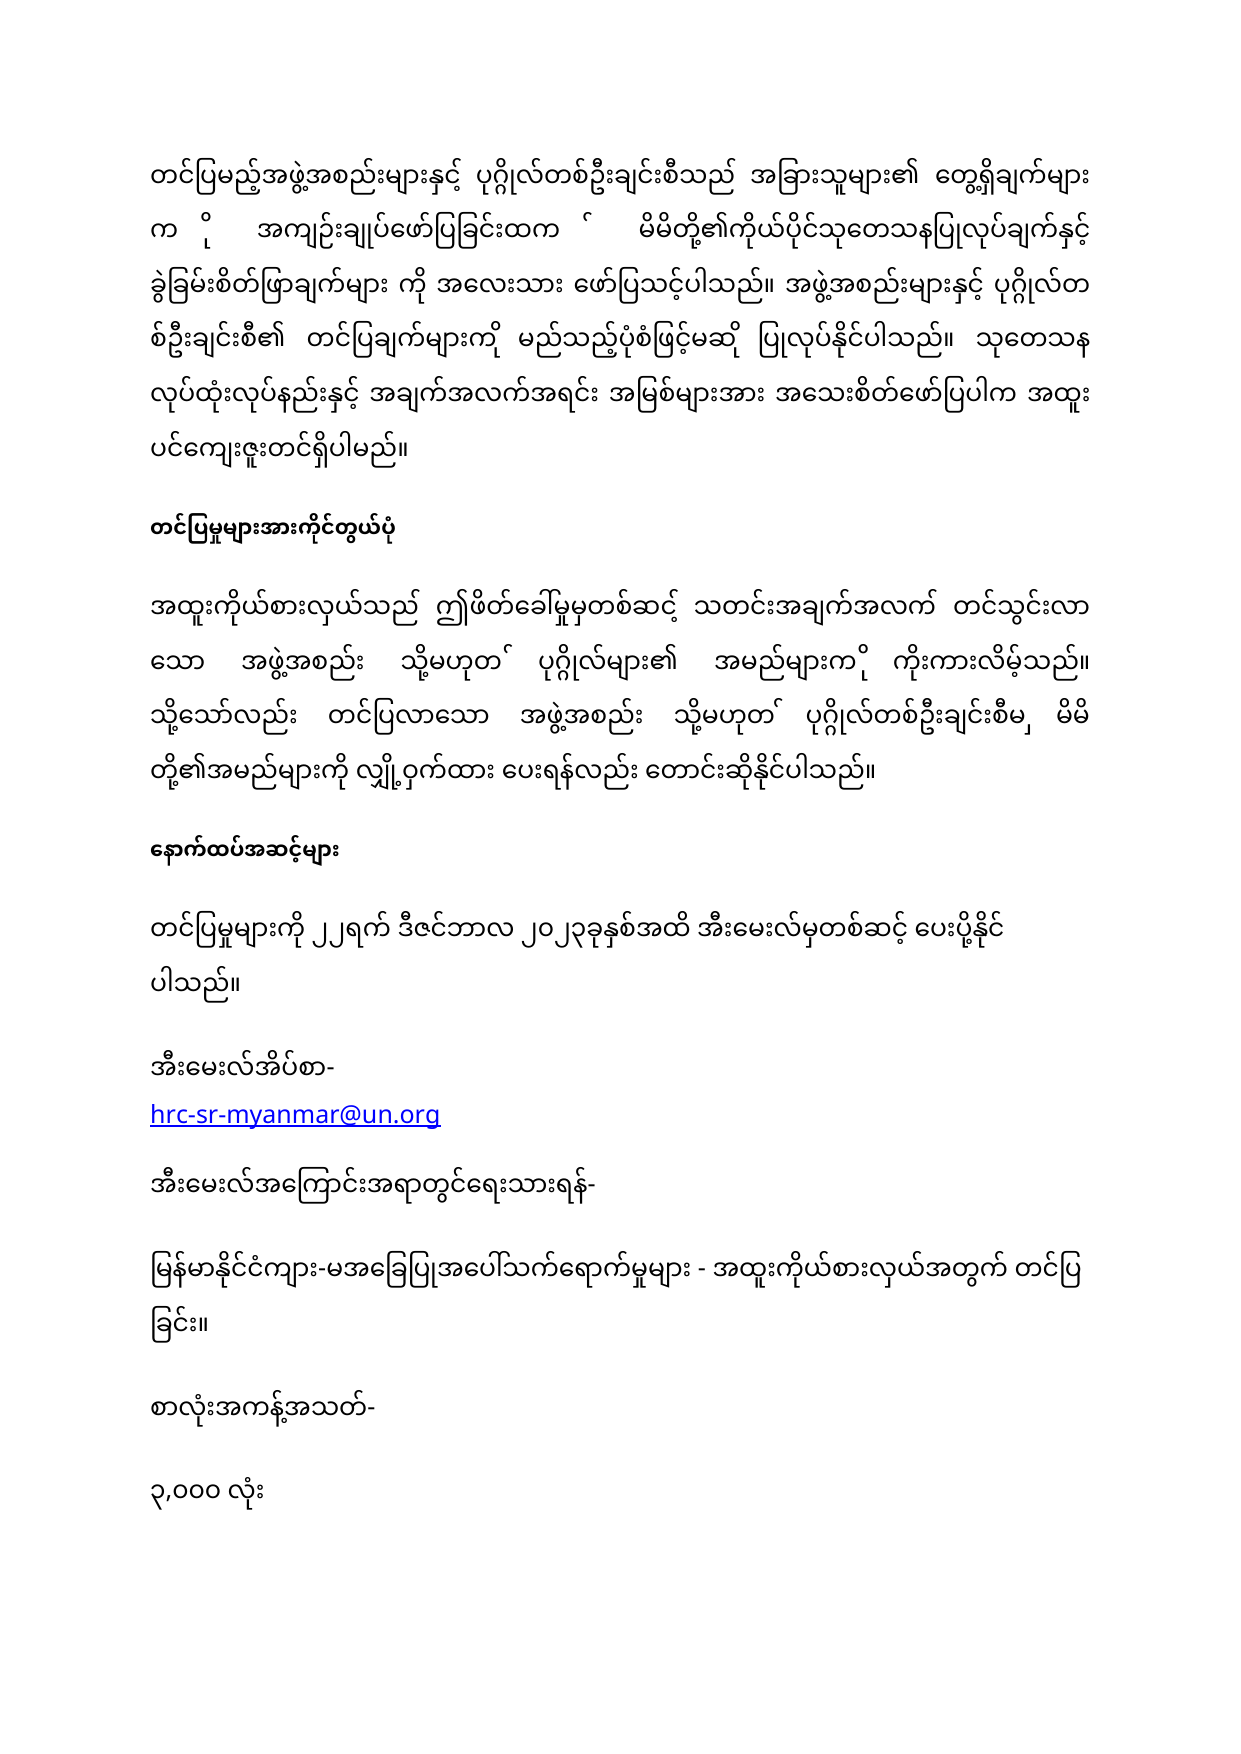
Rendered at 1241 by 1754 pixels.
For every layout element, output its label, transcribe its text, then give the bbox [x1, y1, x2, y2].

text တင်ပြမည့်အဖွဲ့အစည်းများနှင့် ပုဂ္ဂိုလ်တစ်ဦးချင်းစီသည် အခြားသူများ၏ တွေ့ရှိချက်များကို အကျဉ်းချုပ်ဖော်ပြခြင်းထက် မိမိတို့၏ကိုယ်ပိုင်သုတေသနပြုလုပ်ချက်နှင့် ခွဲခြမ်းစိတ်ဖြာချက်များ ကို အလေးသား ဖော်ပြသင့်ပါသည်။ အဖွဲ့အစည်းများနှင့် ပုဂ္ဂိုလ်တစ်ဦးချင်းစီ၏ တင်ပြချက်များကို မည်သည့်ပုံစံဖြင့်မဆို ပြုလုပ်နိုင်ပါသည်။ သုတေသနလုပ်ထုံးလုပ်နည်းနှင့် အချက်အလက်အရင်း အမြစ်များအား အသေးစိတ်ဖော်ပြပါက အထူးပင်ကျေးဇူးတင်ရှိပါမည်။ [150, 150, 1090, 477]
text တင်ပြမှုများကို ၂၂ရက် ဒီဇင်ဘာလ ၂၀၂၃ခုနှစ်အထိ အီးမေးလ်မှတစ်ဆင့် ပေးပို့နိုင်ပါသည်။ [150, 903, 1090, 1013]
text မြန်မာနိုင်ငံကျား-မအခြေပြုအပေါ်သက်ရောက်မှုများ - အထူးကိုယ်စားလှယ်အတွက် တင်ပြခြင်း။ [150, 1243, 1090, 1353]
text နောက်ထပ်အဆင့်များ [150, 829, 1090, 874]
text အထူးကိုယ်စားလှယ်သည် ဤဖိတ်ခေါ်မှုမှတစ်ဆင့် သတင်းအချက်အလက် တင်သွင်းလာသော အဖွဲ့အစည်း သို့မဟုတ် ပုဂ္ဂိုလ်များ၏ အမည်များကို ကိုးကားလိမ့်သည်။ သို့သော်လည်း တင်ပြလာသော အဖွဲ့အစည်း သို့မဟုတ် ပုဂ္ဂိုလ်တစ်ဦးချင်းစီမှ မိမိတို့၏အမည်များကို လျှို့ဝှက်ထား ပေးရန်လည်း တောင်းဆိုနိုင်ပါသည်။ [150, 581, 1090, 800]
text တင်ပြမှုများအားကိုင်တွယ်ပုံ [150, 507, 1090, 552]
text ၃,၀၀၀ လုံး [150, 1466, 1090, 1520]
text အီးမေးလ်အကြောင်းအရာတွင်ရေးသားရန်- [150, 1160, 1090, 1214]
text အီးမေးလ်အိပ်စာ- hrc-sr-myanmar@un.org [150, 1042, 1090, 1131]
text စာလုံးအကန့်အသတ်- [150, 1382, 1090, 1436]
